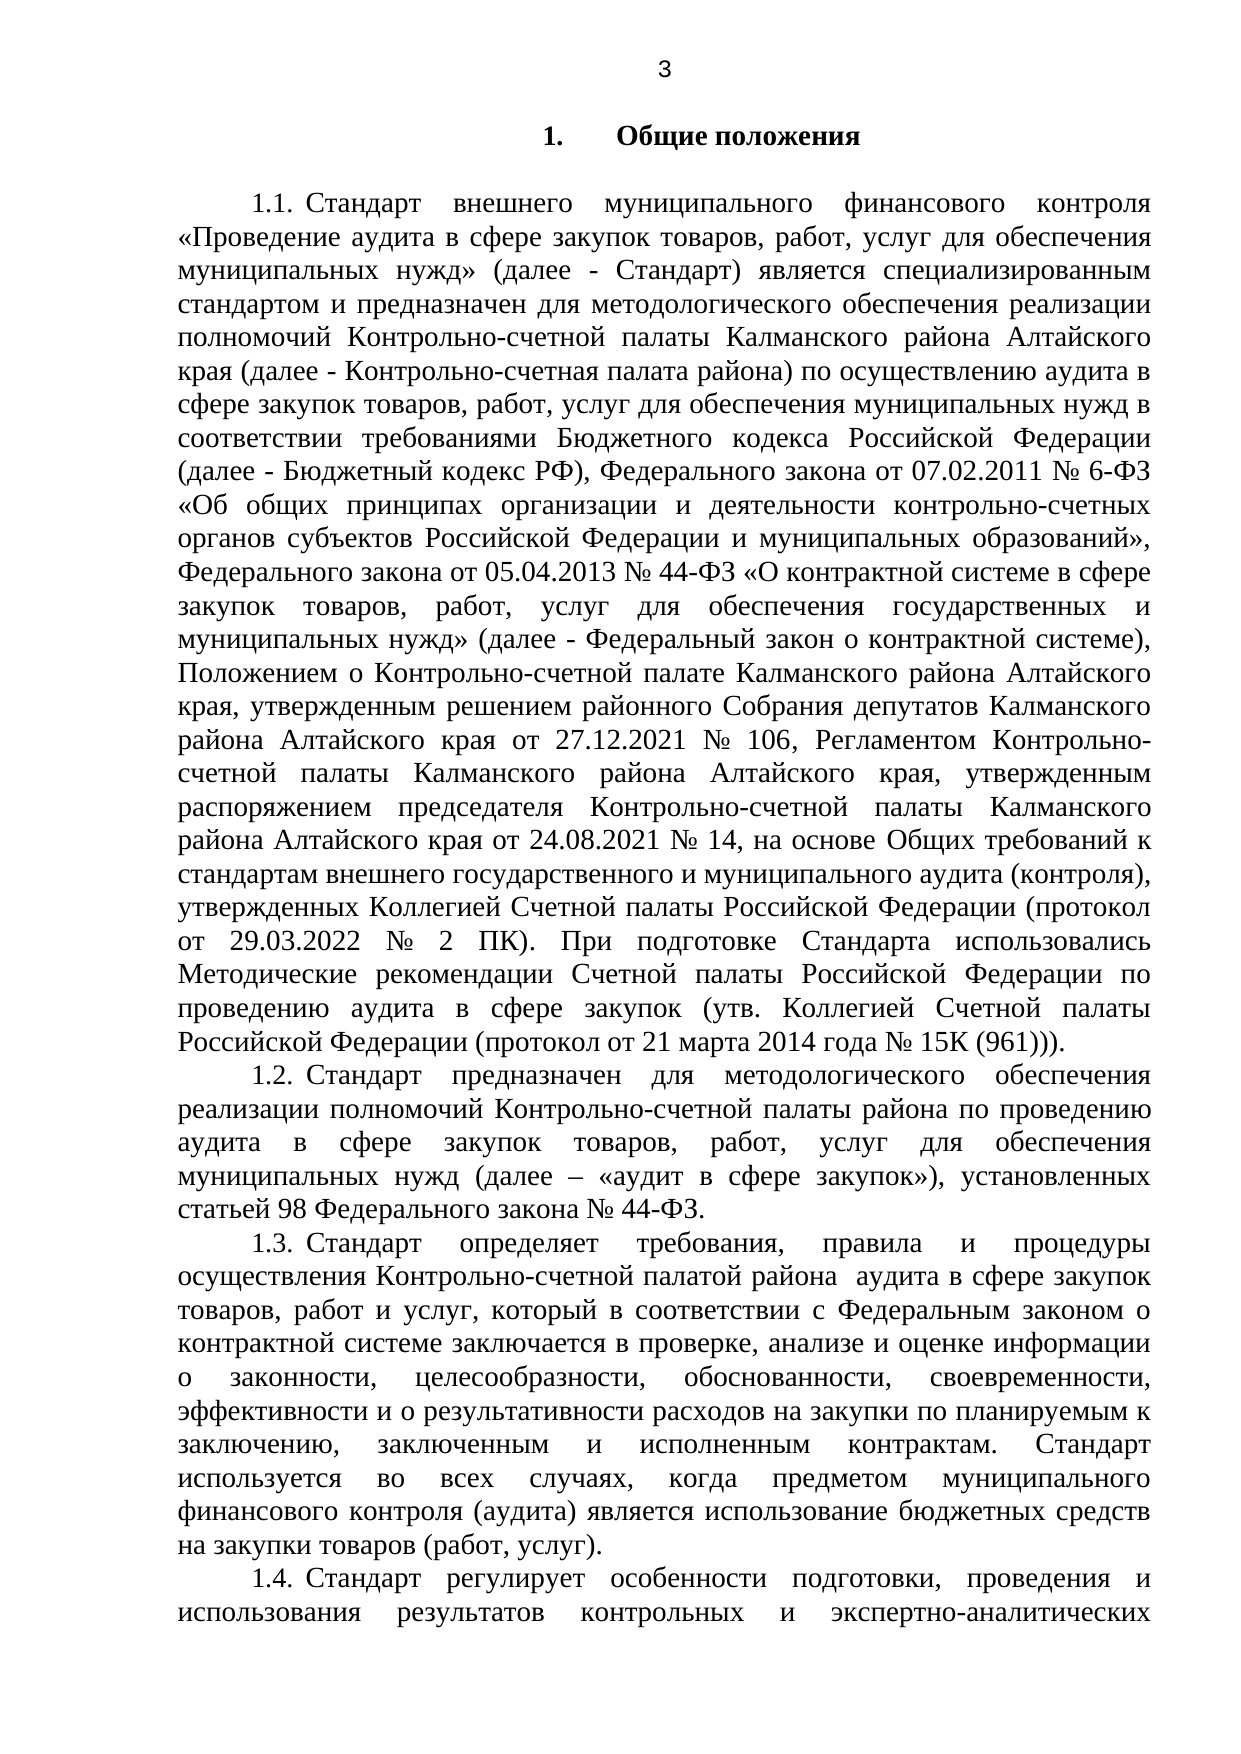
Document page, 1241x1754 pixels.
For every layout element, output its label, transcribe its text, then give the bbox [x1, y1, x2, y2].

list Стандарт определяет требования, правила и процедуры осуществления Контрольно-счетной палатой района аудита в сфере закупок товаров, работ и услуг, который в соответствии с Федеральным законом о контрактной системе заключается в проверке, анализе и оценке информации о законности, целесообразности, обоснованности, своевременности, эффективности и о результативности расходов на закупки по планируемым к заключению, заключенным и исполненным контрактам. Стандарт используется во всех случаях, когда предметом муниципального финансового контроля (аудита) является использование бюджетных средств на закупки товаров (работ, услуг). [177, 1225, 1152, 1560]
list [177, 1560, 1152, 1627]
list Общие положения [177, 118, 1152, 152]
list Стандарт предназначен для методологического обеспечения реализации полномочий Контрольно-счетной палаты района по проведению аудита в сфере закупок товаров, работ, услуг для обеспечения муниципальных нужд (далее – «аудит в сфере закупок»), установленных статьей 98 Федерального закона № 44-ФЗ. [177, 1057, 1152, 1225]
list Стандарт внешнего муниципального финансового контроля «Проведение аудита в сфере закупок товаров, работ, услуг для обеспечения муниципальных нужд» (далее - Стандарт) является специализированным стандартом и предназначен для методологического обеспечения реализации полномочий Контрольно-счетной палаты Калманского района Алтайского края (далее - Контрольно-счетная палата района) по осуществлению аудита в сфере закупок товаров, работ, услуг для обеспечения муниципальных нужд в соответствии требованиями Бюджетного кодекса Российской Федерации (далее - Бюджетный кодекс РФ), Федерального закона от 07.02.2011 № 6-ФЗ «Об общих принципах организации и деятельности контрольно-счетных органов субъектов Российской Федерации и муниципальных образований», Федерального закона от 05.04.2013 № 44-ФЗ «О контрактной системе в сфере закупок товаров, работ, услуг для обеспечения государственных и муниципальных нужд» (далее - Федеральный закон о контрактной системе), Положением о Контрольно-счетной палате Калманского района Алтайского края, утвержденным решением районного Собрания депутатов Калманского района Алтайского края от 27.12.2021 № 106, Регламентом Контрольно-счетной палаты Калманского района Алтайского края, утвержденным распоряжением председателя Контрольно-счетной палаты Калманского района Алтайского края от 24.08.2021 № 14, на основе Общих требований к стандартам внешнего государственного и муниципального аудита (контроля), утвержденных Коллегией Счетной палаты Российской Федерации (протокол от 29.03.2022 № 2 ПК). При подготовке Стандарта использовались Методические рекомендации Счетной палаты Российской Федерации по проведению аудита в сфере закупок (утв. Коллегией Счетной палаты Российской Федерации (протокол от 21 марта 2014 года № 15К (961))). [177, 185, 1152, 1057]
